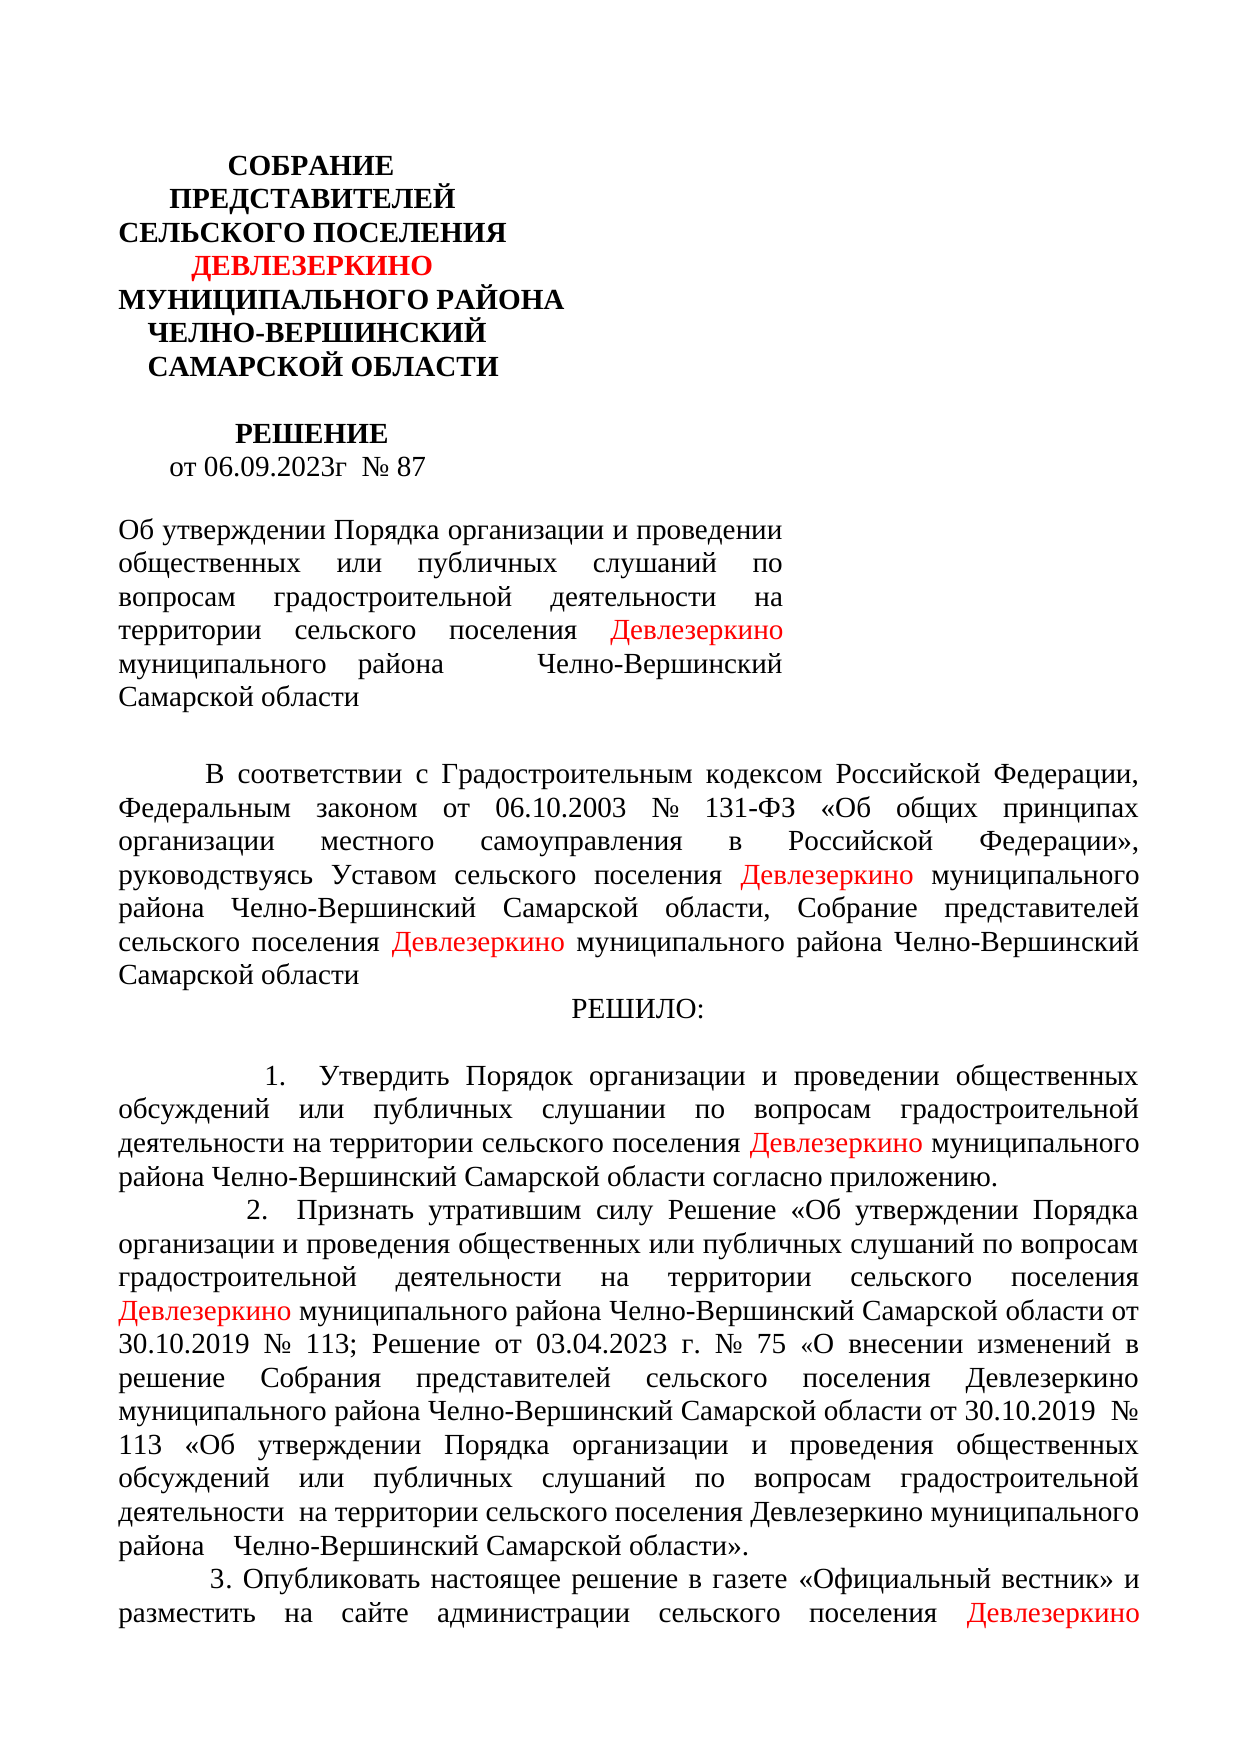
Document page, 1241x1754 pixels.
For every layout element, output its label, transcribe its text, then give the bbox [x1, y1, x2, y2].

text ДЕВЛЕЗЕРКИНО [118, 248, 1140, 282]
text РЕШЕНИЕ [118, 416, 1140, 449]
text САМАРСКОЙ ОБЛАСТИ [118, 349, 1140, 382]
text СЕЛЬСКОГО ПОСЕЛЕНИЯ [118, 215, 1140, 248]
text 1. Утвердить Порядок организации и проведении общественных обсуждений или публичных слушании по вопросам градостроительной деятельности на территории сельского поселения Девлезеркино муниципального района Челно-Вершинский Самарской области согласно приложению. [118, 1058, 1140, 1192]
text МУНИЦИПАЛЬНОГО РАЙОНА [118, 282, 1140, 315]
text РЕШИЛО: [118, 991, 1140, 1024]
text В соответствии с Градостроительным кодексом Российской Федерации, Федеральным законом от 06.10.2003 № 131-ФЗ «Об общих принципах организации местного самоуправления в Российской Федерации», руководствуясь Уставом сельского поселения Девлезеркино муниципального района Челно-Вершинский Самарской области, Собрание представителей сельского поселения Девлезеркино муниципального района Челно-Вершинский Самарской области [118, 756, 1140, 991]
text ЧЕЛНО-ВЕРШИНСКИЙ [118, 315, 1140, 349]
text 2. Признать утратившим силу Решение «Об утверждении Порядка организации и проведения общественных или публичных слушаний по вопросам градостроительной деятельности на территории сельского поселения Девлезеркино муниципального района Челно-Вершинский Самарской области от 30.10.2019 № 113; Решение от 03.04.2023 г. № 75 «О внесении изменений в решение Собрания представителей сельского поселения Девлезеркино муниципального района Челно-Вершинский Самарской области от 30.10.2019 № 113 «Об утверждении Порядка организации и проведения общественных обсуждений или публичных слушаний по вопросам градостроительной деятельности на территории сельского поселения Девлезеркино муниципального района Челно-Вершинский Самарской области». [118, 1192, 1140, 1561]
text ПРЕДСТАВИТЕЛЕЙ [118, 181, 1140, 215]
text Об утверждении Порядка организации и проведении общественных или публичных слушаний по вопросам градостроительной деятельности на территории сельского поселения Девлезеркино муниципального района Челно-Вершинский Самарской области [118, 512, 783, 713]
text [118, 1561, 1140, 1628]
text от 06.09.2023г № 87 [118, 449, 1140, 483]
text СОБРАНИЕ [118, 148, 1140, 181]
